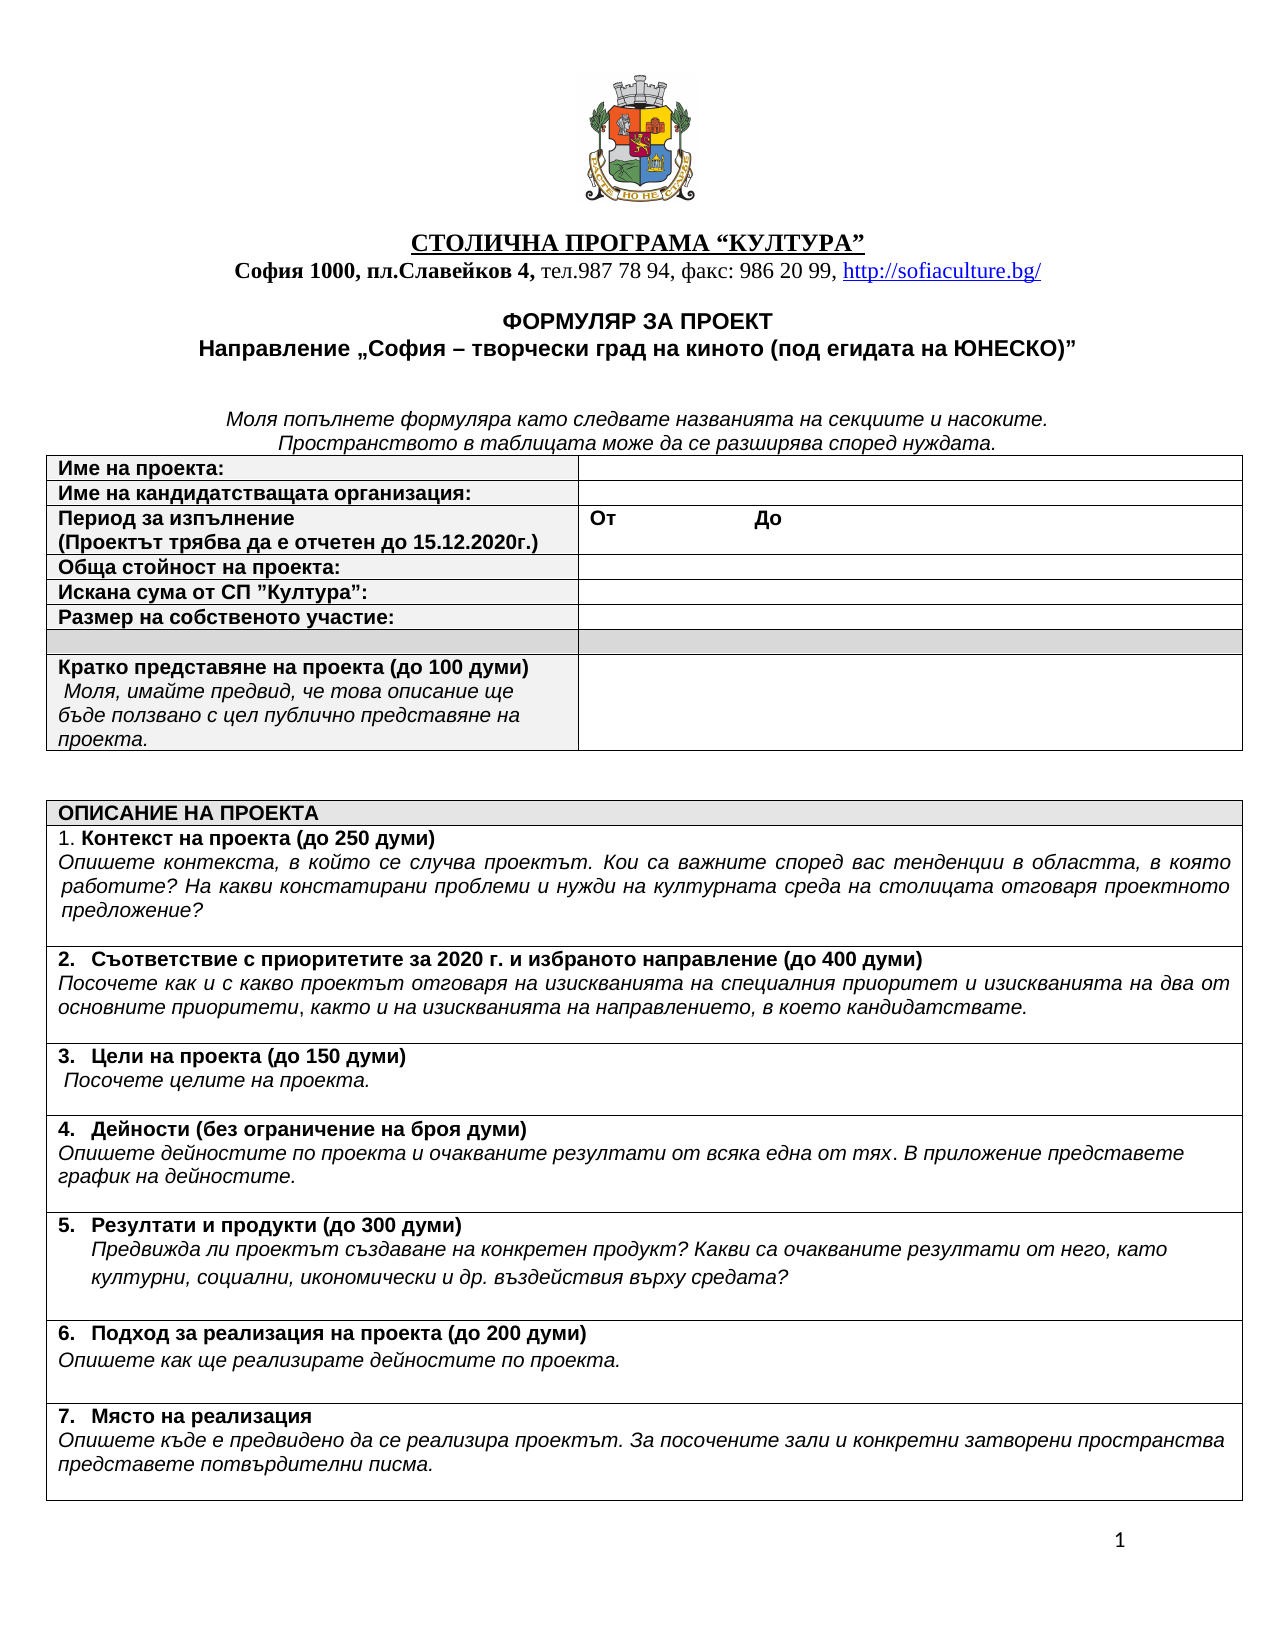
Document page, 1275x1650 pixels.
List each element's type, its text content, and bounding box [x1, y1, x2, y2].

picture [576, 73, 699, 204]
table_cell [579, 655, 1242, 750]
table_cell Подход за реализация на проекта (до 200 думи) Опишете как ще реализирате дейностите по проекта. [47, 1321, 1242, 1403]
table_cell Искана сума от СП ”Култура”: [47, 580, 578, 603]
table_cell [579, 580, 1242, 603]
table_header ОПИСАНИЕ НА ПРОЕКТА [47, 801, 1242, 825]
table_cell [579, 605, 1242, 628]
table_cell От До [579, 506, 1242, 553]
table_cell Дейности (без ограничение на броя думи) Опишете дейностите по проекта и очакваните резултати от всяка една от тях. В приложение представете график на дейностите. [47, 1116, 1242, 1212]
text Направление „София – творчески град на киното (под егидата на ЮНЕСКО)” [150, 335, 1125, 361]
table_cell Кратко представяне на проекта (до 100 думи) Моля, имайте предвид, че това описание ще бъде ползвано с цел публично представяне на проекта. [47, 655, 578, 750]
table_cell Период за изпълнение (Проектът трябва да е отчетен до 15.12.2020г.) [47, 506, 578, 553]
table_cell Цели на проекта (до 150 думи) Посочете целите на проекта. [47, 1044, 1242, 1115]
table_cell Обща стойност на проекта: [47, 555, 578, 578]
table_cell Име на кандидатстващата организация: [47, 481, 578, 504]
table_cell Резултати и продукти (до 300 думи) Предвижда ли проектът създаване на конкретен продукт? Какви са очакваните резултати от него, като културни, социални, икономически и др. въздействия върху средата? [47, 1213, 1242, 1320]
table_header Име на проекта: [47, 456, 578, 479]
table_cell [579, 630, 1242, 653]
table_cell Място на реализация Опишете къде е предвидено да се реализира проектът. За посочените зали и конкретни затворени пространства представете потвърдителни писма. [47, 1404, 1242, 1500]
table_cell Съответствие с приоритетите за 2020 г. и избраното направление (до 400 думи) Посочете как и с какво проектът отговаря на изискванията на специалния приоритет и изискванията на два от основните приоритети, както и на изискванията на направлението, в което кандидатствате. [47, 947, 1242, 1042]
text Моля попълнете формуляра като следвате названията на секциите и насоките. [150, 407, 1125, 431]
table_cell [47, 630, 578, 653]
text Пространството в таблицата може да се разширява според нуждата. [150, 431, 1125, 454]
table_cell [579, 481, 1242, 504]
table_cell Размер на собственото участие: [47, 605, 578, 628]
text ФОРМУЛЯР ЗА ПРОЕКТ [150, 308, 1125, 335]
table_cell 1. Контекст на проекта (до 250 думи) Опишете контекста, в който се случва проектът. Кои са важните според вас тенденции в областта, в която работите? На какви констатирани проблеми и нужди на културната среда на столицата отговаря проектното предложение? [47, 826, 1242, 946]
table_header [579, 456, 1242, 479]
table_cell [579, 555, 1242, 578]
